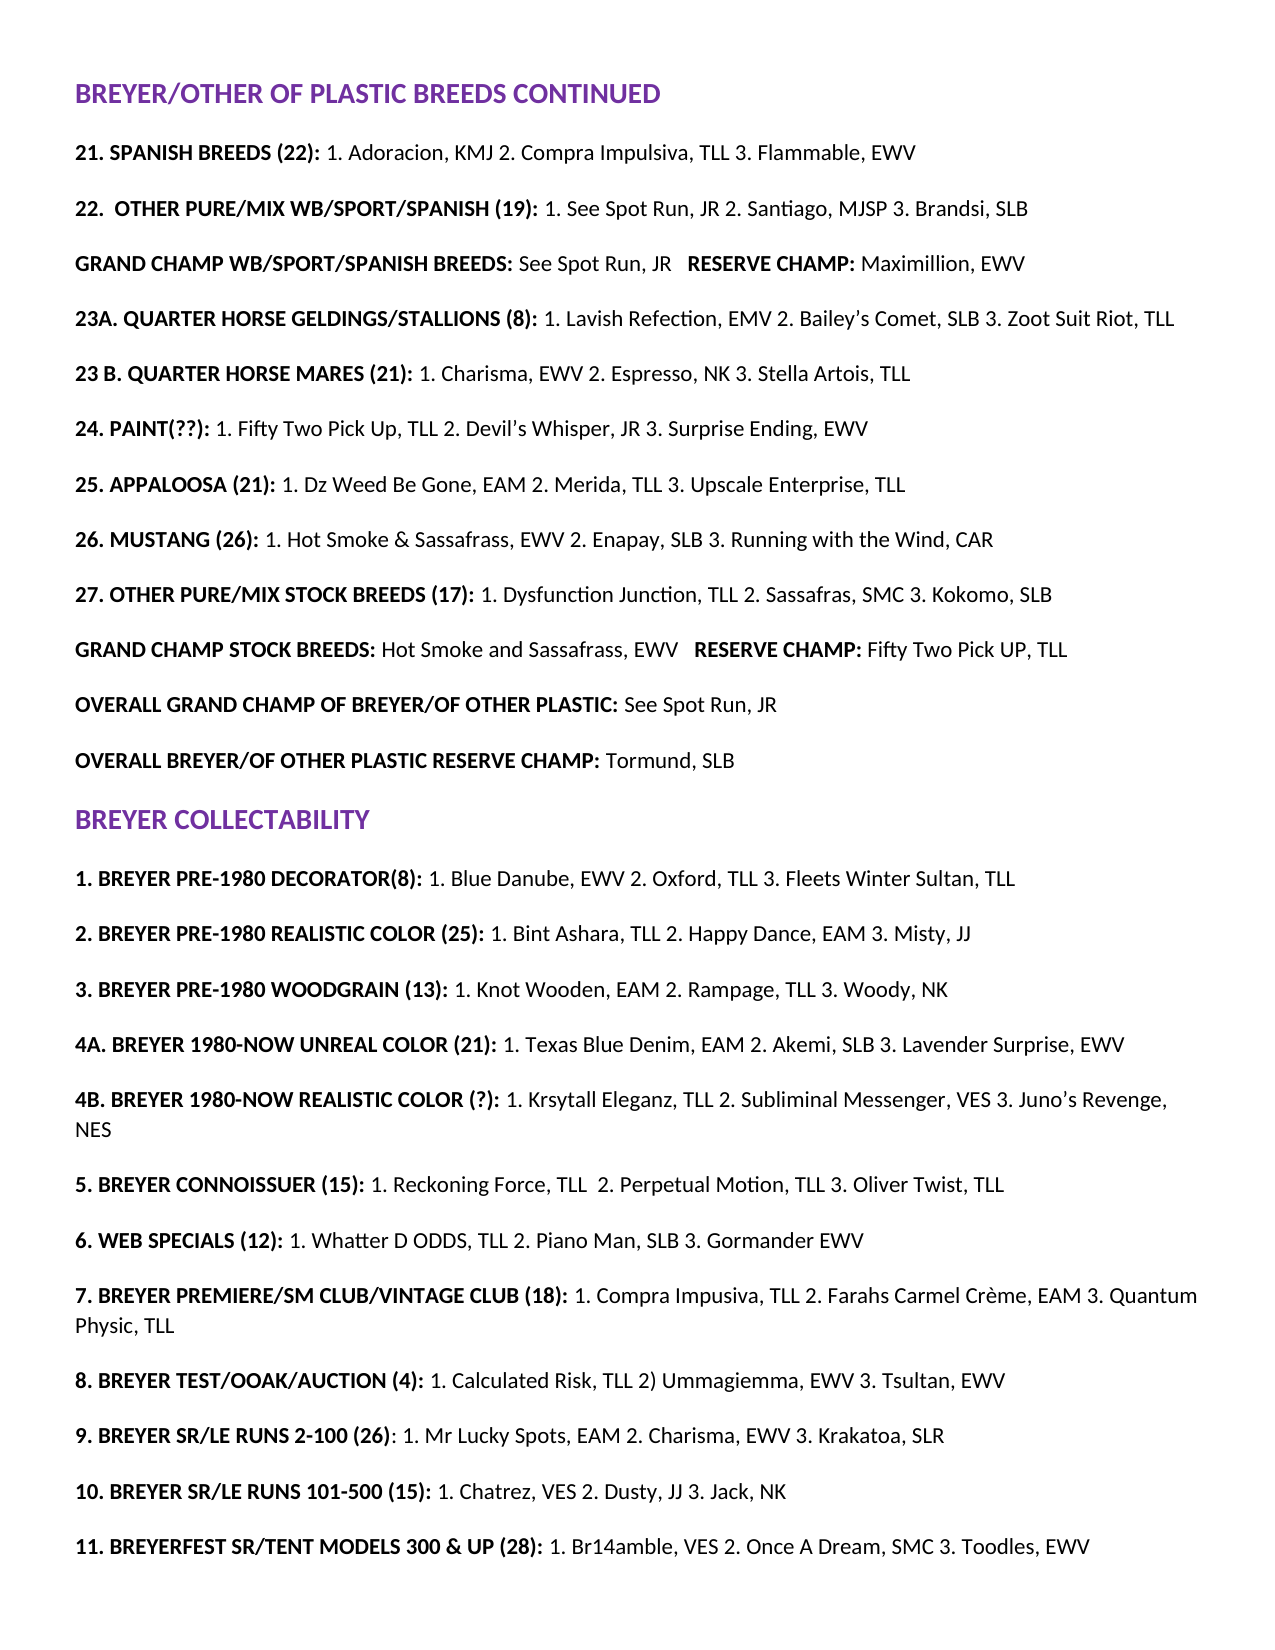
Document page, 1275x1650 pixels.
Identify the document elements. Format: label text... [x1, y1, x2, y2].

text 26. MUSTANG (26): 1. Hot Smoke & Sassafrass, EWV 2. Enapay, SLB 3. Running with the Wind, CAR [75, 525, 1200, 553]
text 1. BREYER PRE-1980 DECORATOR(8): 1. Blue Danube, EWV 2. Oxford, TLL 3. Fleets Winter Sultan, TLL [75, 864, 1200, 892]
text GRAND CHAMP STOCK BREEDS: Hot Smoke and Sassafrass, EWV RESERVE CHAMP: Fifty Two Pick UP, TLL [75, 635, 1200, 663]
text 24. PAINT(??): 1. Fifty Two Pick Up, TLL 2. Devil’s Whisper, JR 3. Surprise Ending, EWV [75, 414, 1200, 442]
text 11. BREYERFEST SR/TENT MODELS 300 & UP (28): 1. Br14amble, VES 2. Once A Dream, SMC 3. Toodles, EWV [75, 1532, 1200, 1560]
text 4B. BREYER 1980-NOW REALISTIC COLOR (?): 1. Krsytall Eleganz, TLL 2. Subliminal Messenger, VES 3. Juno’s Revenge, NES [75, 1085, 1200, 1143]
text BREYER COLLECTABILITY [75, 801, 1200, 837]
text 9. BREYER SR/LE RUNS 2-100 (26): 1. Mr Lucky Spots, EAM 2. Charisma, EWV 3. Krakatoa, SLR [75, 1422, 1200, 1450]
text 23 B. QUARTER HORSE MARES (21): 1. Charisma, EWV 2. Espresso, NK 3. Stella Artois, TLL [75, 359, 1200, 387]
text OVERALL BREYER/OF OTHER PLASTIC RESERVE CHAMP: Tormund, SLB [75, 746, 1200, 774]
text 21. SPANISH BREEDS (22): 1. Adoracion, KMJ 2. Compra Impulsiva, TLL 3. Flammable, EWV [75, 138, 1200, 166]
text 4A. BREYER 1980-NOW UNREAL COLOR (21): 1. Texas Blue Denim, EAM 2. Akemi, SLB 3. Lavender Surprise, EWV [75, 1030, 1200, 1058]
text 23A. QUARTER HORSE GELDINGS/STALLIONS (8): 1. Lavish Refection, EMV 2. Bailey’s Comet, SLB 3. Zoot Suit Riot, TLL [75, 304, 1200, 332]
text 2. BREYER PRE-1980 REALISTIC COLOR (25): 1. Bint Ashara, TLL 2. Happy Dance, EAM 3. Misty, JJ [75, 919, 1200, 948]
text BREYER/OTHER OF PLASTIC BREEDS CONTINUED [75, 75, 1200, 111]
text OVERALL GRAND CHAMP OF BREYER/OF OTHER PLASTIC: See Spot Run, JR [75, 691, 1200, 718]
text 25. APPALOOSA (21): 1. Dz Weed Be Gone, EAM 2. Merida, TLL 3. Upscale Enterprise, TLL [75, 470, 1200, 498]
text 8. BREYER TEST/OOAK/AUCTION (4): 1. Calculated Risk, TLL 2) Ummagiemma, EWV 3. Tsultan, EWV [75, 1366, 1200, 1394]
text 3. BREYER PRE-1980 WOODGRAIN (13): 1. Knot Wooden, EAM 2. Rampage, TLL 3. Woody, NK [75, 975, 1200, 1003]
text 22. OTHER PURE/MIX WB/SPORT/SPANISH (19): 1. See Spot Run, JR 2. Santiago, MJSP 3. Brandsi, SLB [75, 194, 1200, 222]
text 10. BREYER SR/LE RUNS 101-500 (15): 1. Chatrez, VES 2. Dusty, JJ 3. Jack, NK [75, 1477, 1200, 1505]
text 7. BREYER PREMIERE/SM CLUB/VINTAGE CLUB (18): 1. Compra Impusiva, TLL 2. Farahs Carmel Crème, EAM 3. Quantum Physic, TLL [75, 1281, 1200, 1339]
text 6. WEB SPECIALS (12): 1. Whatter D ODDS, TLL 2. Piano Man, SLB 3. Gormander EWV [75, 1226, 1200, 1254]
text 27. OTHER PURE/MIX STOCK BREEDS (17): 1. Dysfunction Junction, TLL 2. Sassafras, SMC 3. Kokomo, SLB [75, 580, 1200, 608]
text 5. BREYER CONNOISSUER (15): 1. Reckoning Force, TLL 2. Perpetual Motion, TLL 3. Oliver Twist, TLL [75, 1171, 1200, 1199]
text GRAND CHAMP WB/SPORT/SPANISH BREEDS: See Spot Run, JR RESERVE CHAMP: Maximillion, EWV [75, 249, 1200, 277]
